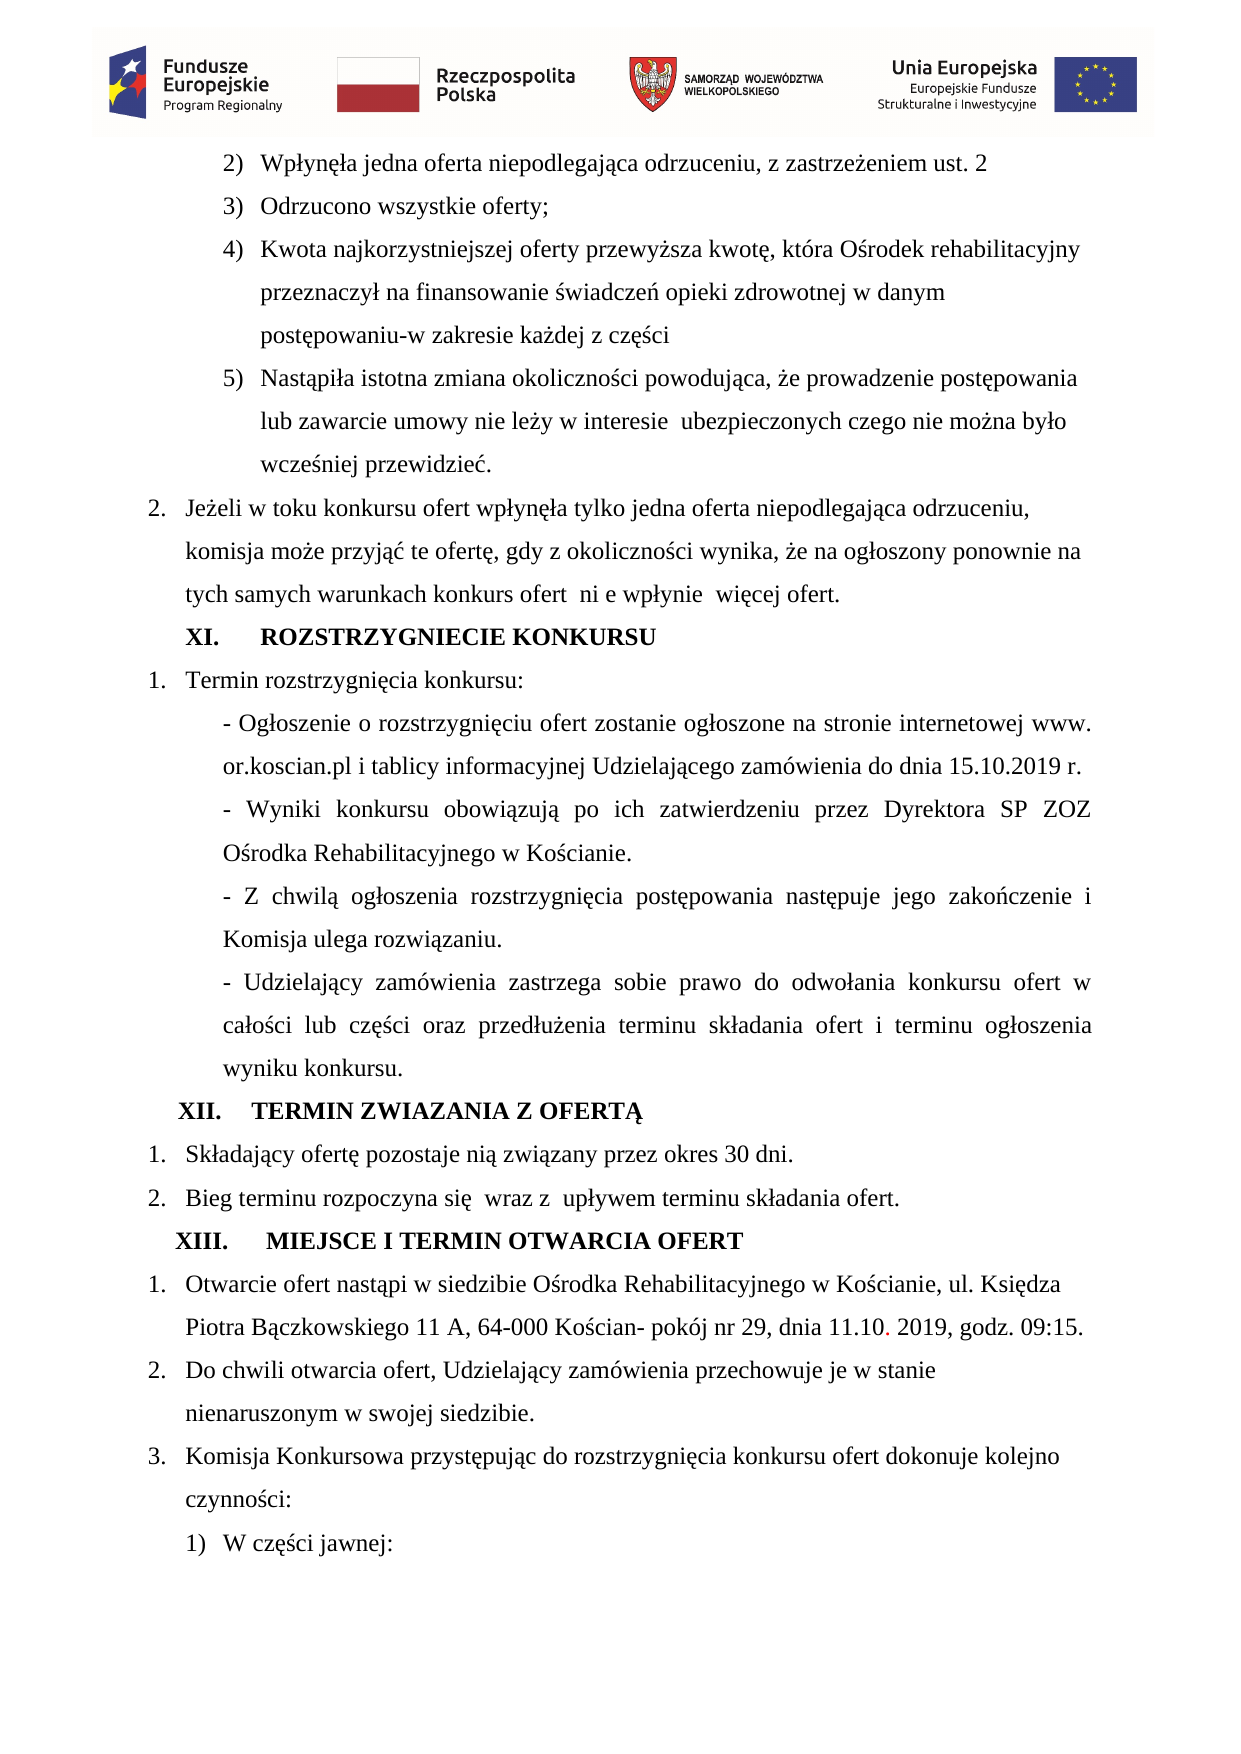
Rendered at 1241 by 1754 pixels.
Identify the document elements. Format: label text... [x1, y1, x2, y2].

list Do chwili otwarcia ofert, Udzielający zamówienia przechowuje je w stanie nienaruszonym w swojej siedzibie. [148, 1355, 1093, 1427]
list Nastąpiła istotna zmiana okoliczności powodująca, że prowadzenie postępowania lub zawarcie umowy nie leży w interesie ubezpieczonych czego nie można było wcześniej przewidzieć. [223, 363, 1093, 478]
list Termin rozstrzygnięcia konkursu: [148, 665, 1093, 694]
picture [91, 27, 1155, 137]
list - Z chwilą ogłoszenia rozstrzygnięcia postępowania następuje jego zakończenie i Komisja ulega rozwiązaniu. [223, 881, 1093, 953]
list Jeżeli w toku konkursu ofert wpłynęła tylko jedna oferta niepodlegająca odrzuceniu, komisja może przyjąć te ofertę, gdy z okoliczności wynika, że na ogłoszony ponownie na tych samych warunkach konkurs ofert ni e wpłynie więcej ofert. [148, 493, 1093, 608]
list - Ogłoszenie o rozstrzygnięciu ofert zostanie ogłoszone na stronie internetowej www. or.koscian.pl i tablicy informacyjnej Udzielającego zamówienia do dnia 15.10.2019 r. [223, 708, 1093, 780]
list W części jawnej: [185, 1528, 1093, 1556]
list Bieg terminu rozpoczyna się wraz z upływem terminu składania ofert. [148, 1183, 1093, 1211]
list Komisja Konkursowa przystępując do rozstrzygnięcia konkursu ofert dokonuje kolejno czynności: [148, 1441, 1093, 1513]
list ROZSTRZYGNIECIE KONKURSU [185, 622, 1093, 651]
list Otwarcie ofert nastąpi w siedzibie Ośrodka Rehabilitacyjnego w Kościanie, ul. Księdza Piotra Bączkowskiego 11 A, 64-000 Kościan- pokój nr 29, dnia 11.10. 2019, godz. 09:15. [148, 1269, 1093, 1341]
list Wpłynęła jedna oferta niepodlegająca odrzuceniu, z zastrzeżeniem ust. 2 [223, 148, 1093, 176]
list TERMIN ZWIAZANIA Z OFERTĄ [221, 1096, 1093, 1125]
list - Udzielający zamówienia zastrzega sobie prawo do odwołania konkursu ofert w całości lub części oraz przedłużenia terminu składania ofert i terminu ogłoszenia wyniku konkursu. [223, 967, 1093, 1082]
list Składający ofertę pozostaje nią związany przez okres 30 dni. [148, 1139, 1093, 1168]
list Odrzucono wszystkie oferty; [223, 191, 1093, 219]
list MIEJSCE I TERMIN OTWARCIA OFERT [228, 1226, 1093, 1254]
list Kwota najkorzystniejszej oferty przewyższa kwotę, która Ośrodek rehabilitacyjny przeznaczył na finansowanie świadczeń opieki zdrowotnej w danym postępowaniu-w zakresie każdej z części [223, 234, 1093, 349]
list - Wyniki konkursu obowiązują po ich zatwierdzeniu przez Dyrektora SP ZOZ Ośrodka Rehabilitacyjnego w Kościanie. [223, 794, 1093, 866]
